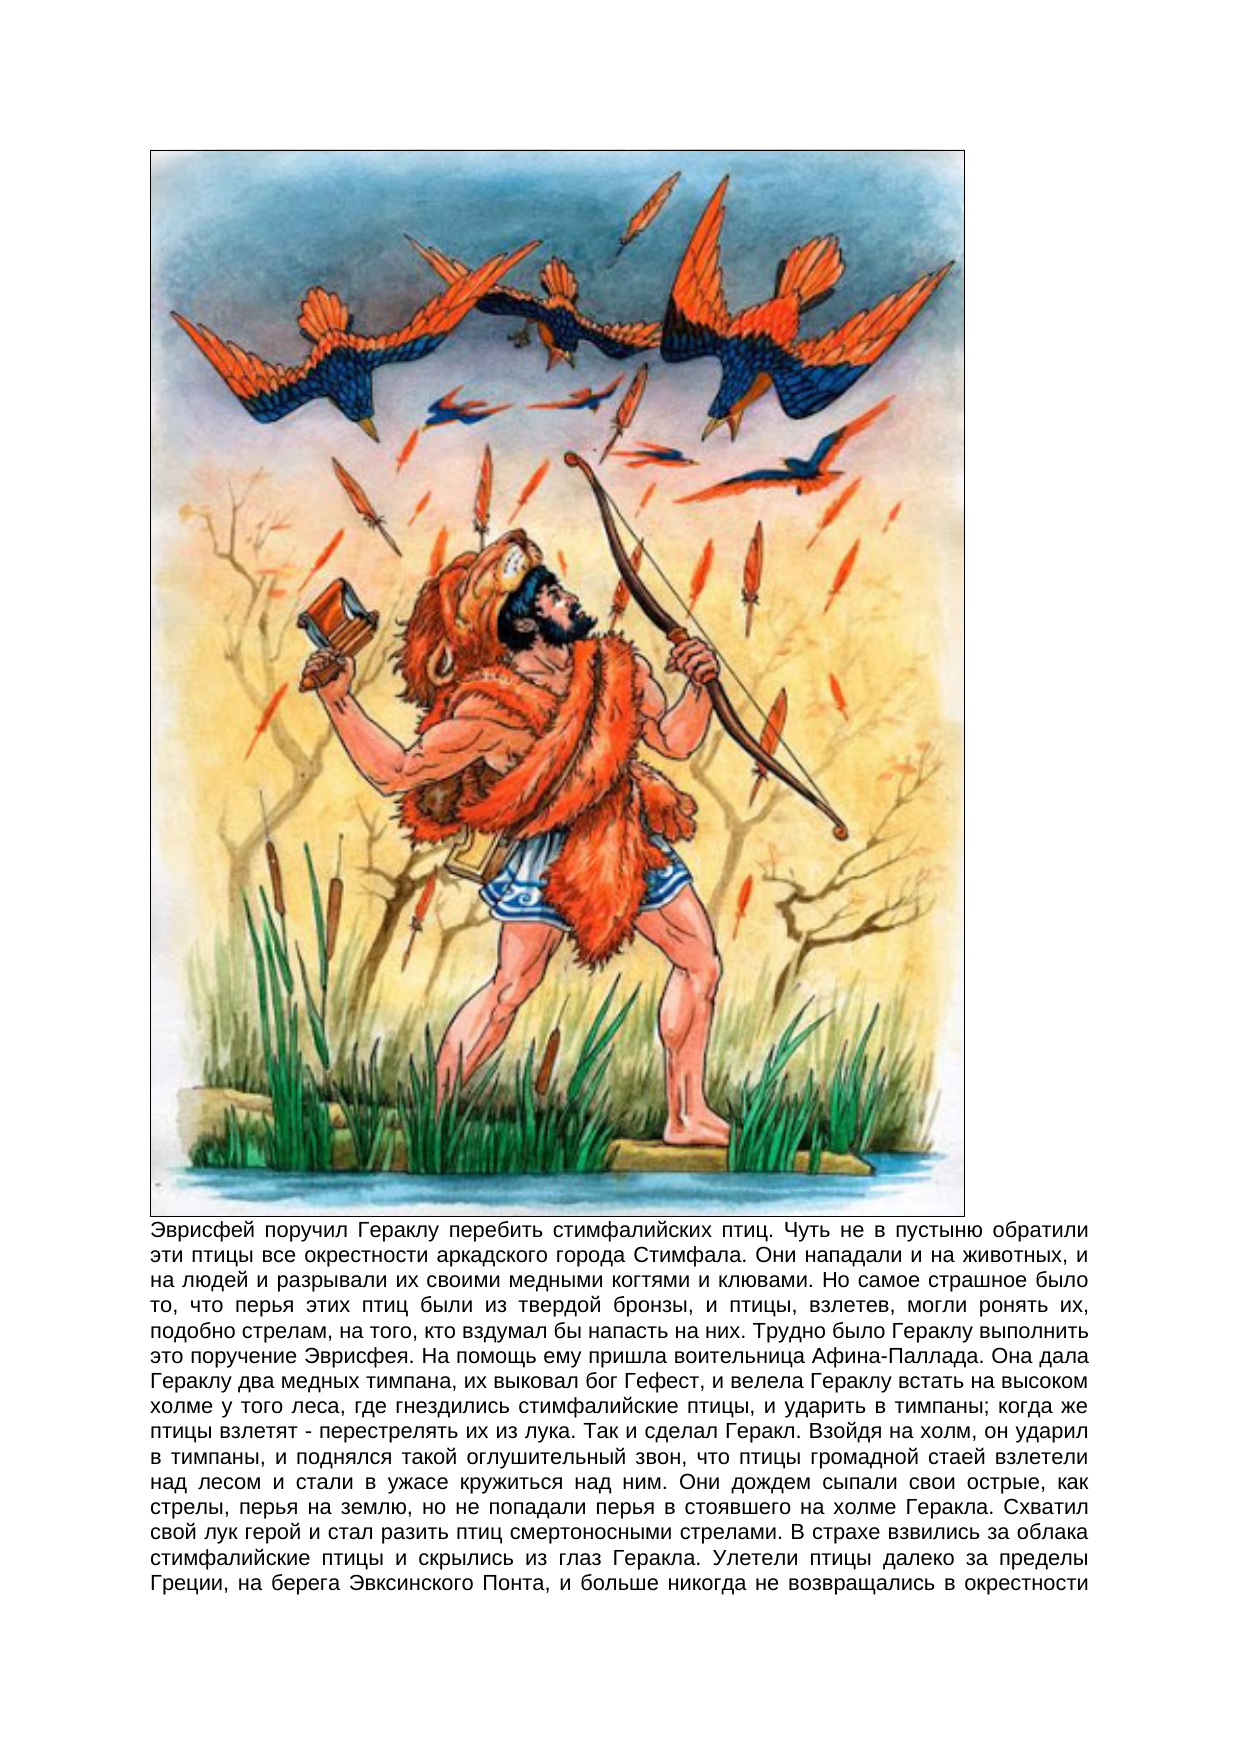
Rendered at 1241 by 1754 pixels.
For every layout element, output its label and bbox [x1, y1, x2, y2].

text [150, 150, 1090, 1595]
picture [151, 151, 964, 1216]
